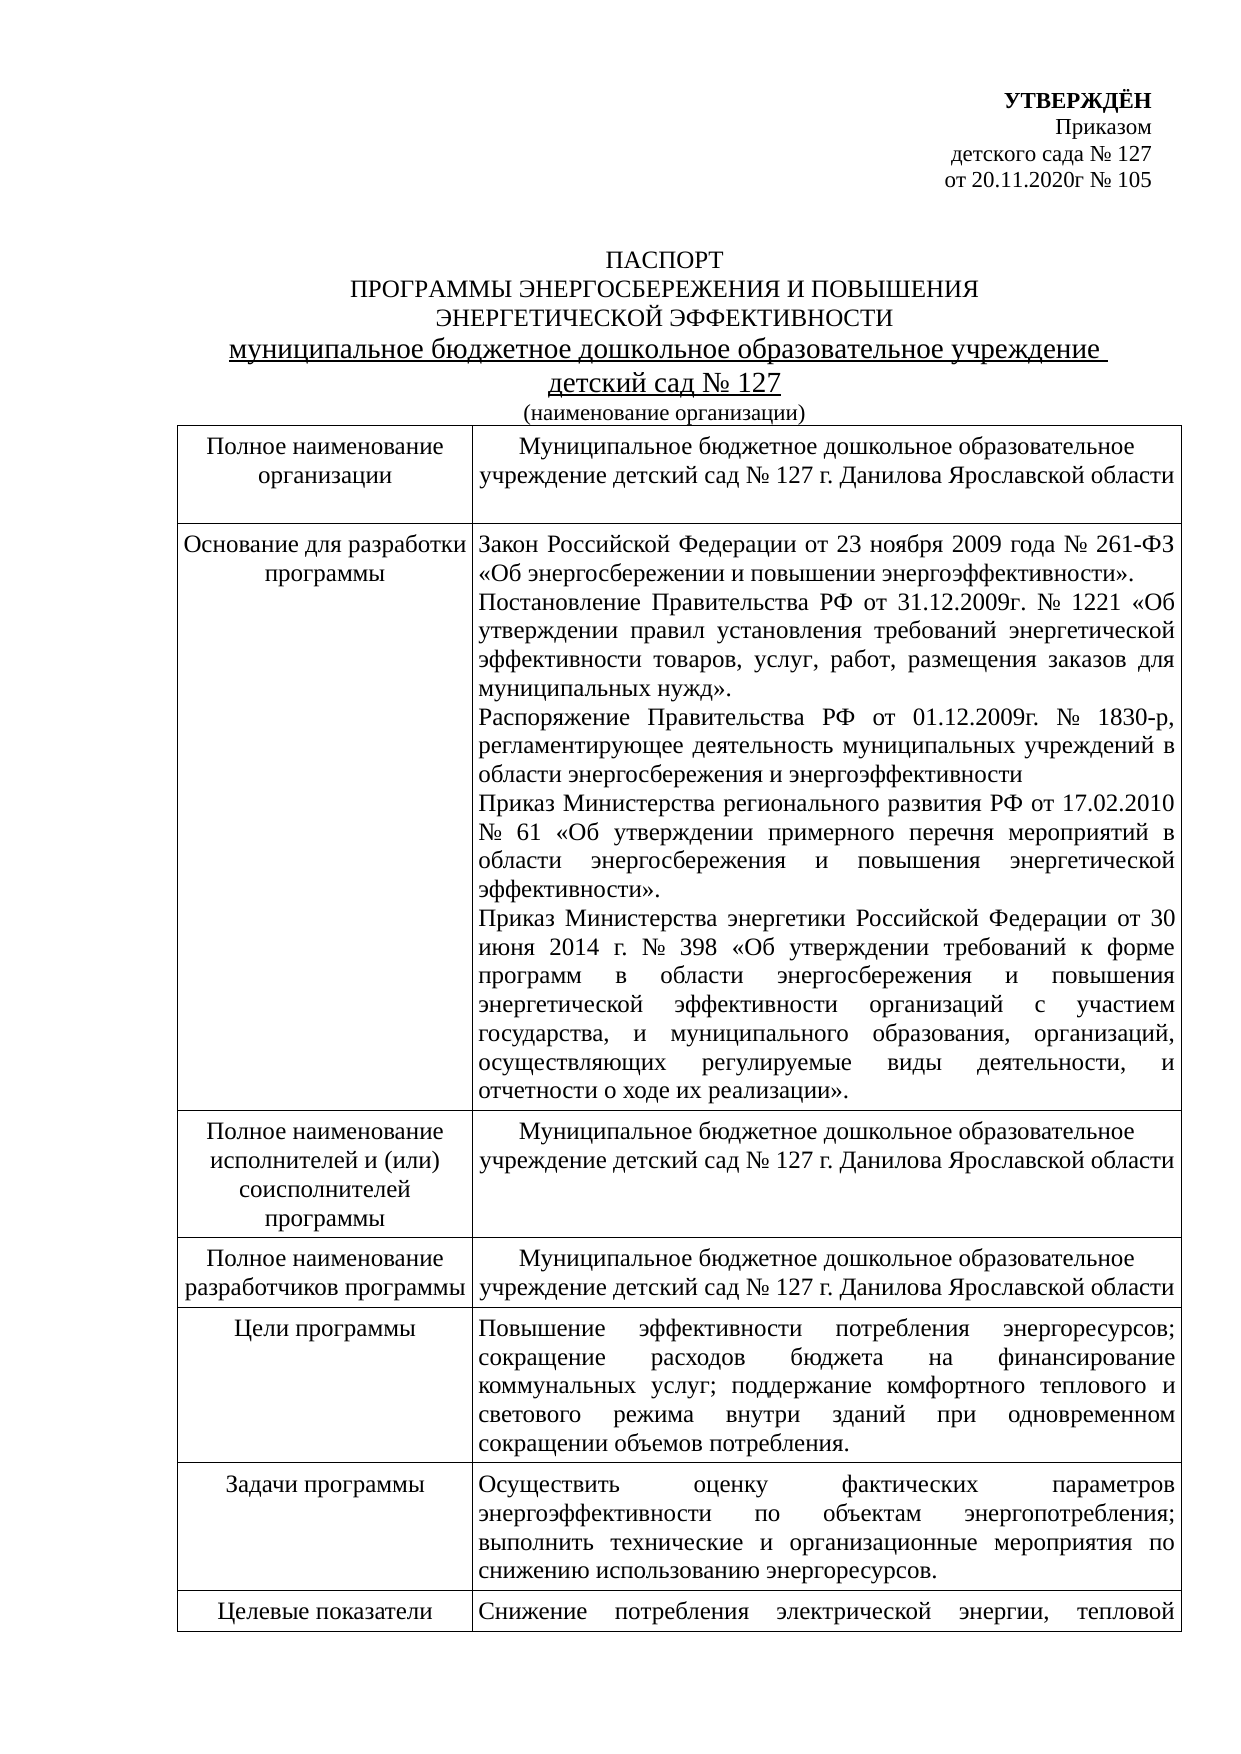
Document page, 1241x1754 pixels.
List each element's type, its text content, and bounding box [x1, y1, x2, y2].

table_cell Полное наименование разработчиков программы [178, 1238, 472, 1307]
text ПАСПОРТ [177, 245, 1152, 274]
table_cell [473, 1591, 1181, 1631]
table_cell Закон Российской Федерации от 23 ноября 2009 года № 261-ФЗ «Об энергосбережении и повышении энергоэффективности». Постановление Правительства РФ от 31.12.2009г. № 1221 «Об утверждении правил установления требований энергетической эффективности товаров, услуг, работ, размещения заказов для муниципальных нужд». Распоряжение Правительства РФ от 01.12.2009г. № 1830-р, регламентирующее деятельность муниципальных учреждений в области энергосбережения и энергоэффективности Приказ Министерства регионального развития РФ от 17.02.2010 № 61 «Об утверждении примерного перечня мероприятий в области энергосбережения и повышения энергетической эффективности». Приказ Министерства энергетики Российской Федерации от 30 июня 2014 г. № 398 «Об утверждении требований к форме программ в области энергосбережения и повышения энергетической эффективности организаций с участием государства, и муниципального образования, организаций, осуществляющих регулируемые виды деятельности, и отчетности о ходе их реализации». [473, 524, 1181, 1110]
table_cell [178, 1591, 472, 1631]
text Приказом [177, 113, 1152, 140]
text ПРОГРАММЫ ЭНЕРГОСБЕРЕЖЕНИЯ И ПОВЫШЕНИЯ [177, 274, 1152, 303]
table_cell Повышение эффективности потребления энергоресурсов; сокращение расходов бюджета на финансирование коммунальных услуг; поддержание комфортного теплового и светового режима внутри зданий при одновременном сокращении объемов потребления. [473, 1308, 1181, 1462]
table_cell Цели программы [178, 1308, 472, 1462]
text муниципальное бюджетное дошкольное образовательное учреждение [177, 331, 1152, 365]
table_cell Задачи программы [178, 1463, 472, 1590]
text (наименование организации) [177, 398, 1152, 425]
table_cell Осуществить оценку фактических параметров энергоэффективности по объектам энергопотребления; выполнить технические и организационные мероприятия по снижению использованию энергоресурсов. [473, 1463, 1181, 1590]
table_cell Полное наименование исполнителей и (или) соисполнителей программы [178, 1111, 472, 1237]
table_cell Муниципальное бюджетное дошкольное образовательное учреждение детский сад № 127 г. Данилова Ярославской области [473, 1111, 1181, 1237]
text УТВЕРЖДЁН [177, 87, 1152, 113]
table_cell Муниципальное бюджетное дошкольное образовательное учреждение детский сад № 127 г. Данилова Ярославской области [473, 1238, 1181, 1307]
text детский сад № 127 [177, 365, 1152, 398]
table_header Полное наименование организации [178, 426, 472, 523]
table_cell Основание для разработки программы [178, 524, 472, 1110]
table_header Муниципальное бюджетное дошкольное образовательное учреждение детский сад № 127 г. Данилова Ярославской области [473, 426, 1181, 523]
text детского сада № 127 [177, 140, 1152, 166]
text ЭНЕРГЕТИЧЕСКОЙ ЭФФЕКТИВНОСТИ [177, 303, 1152, 331]
text от 20.11.2020г № 105 [177, 166, 1152, 192]
